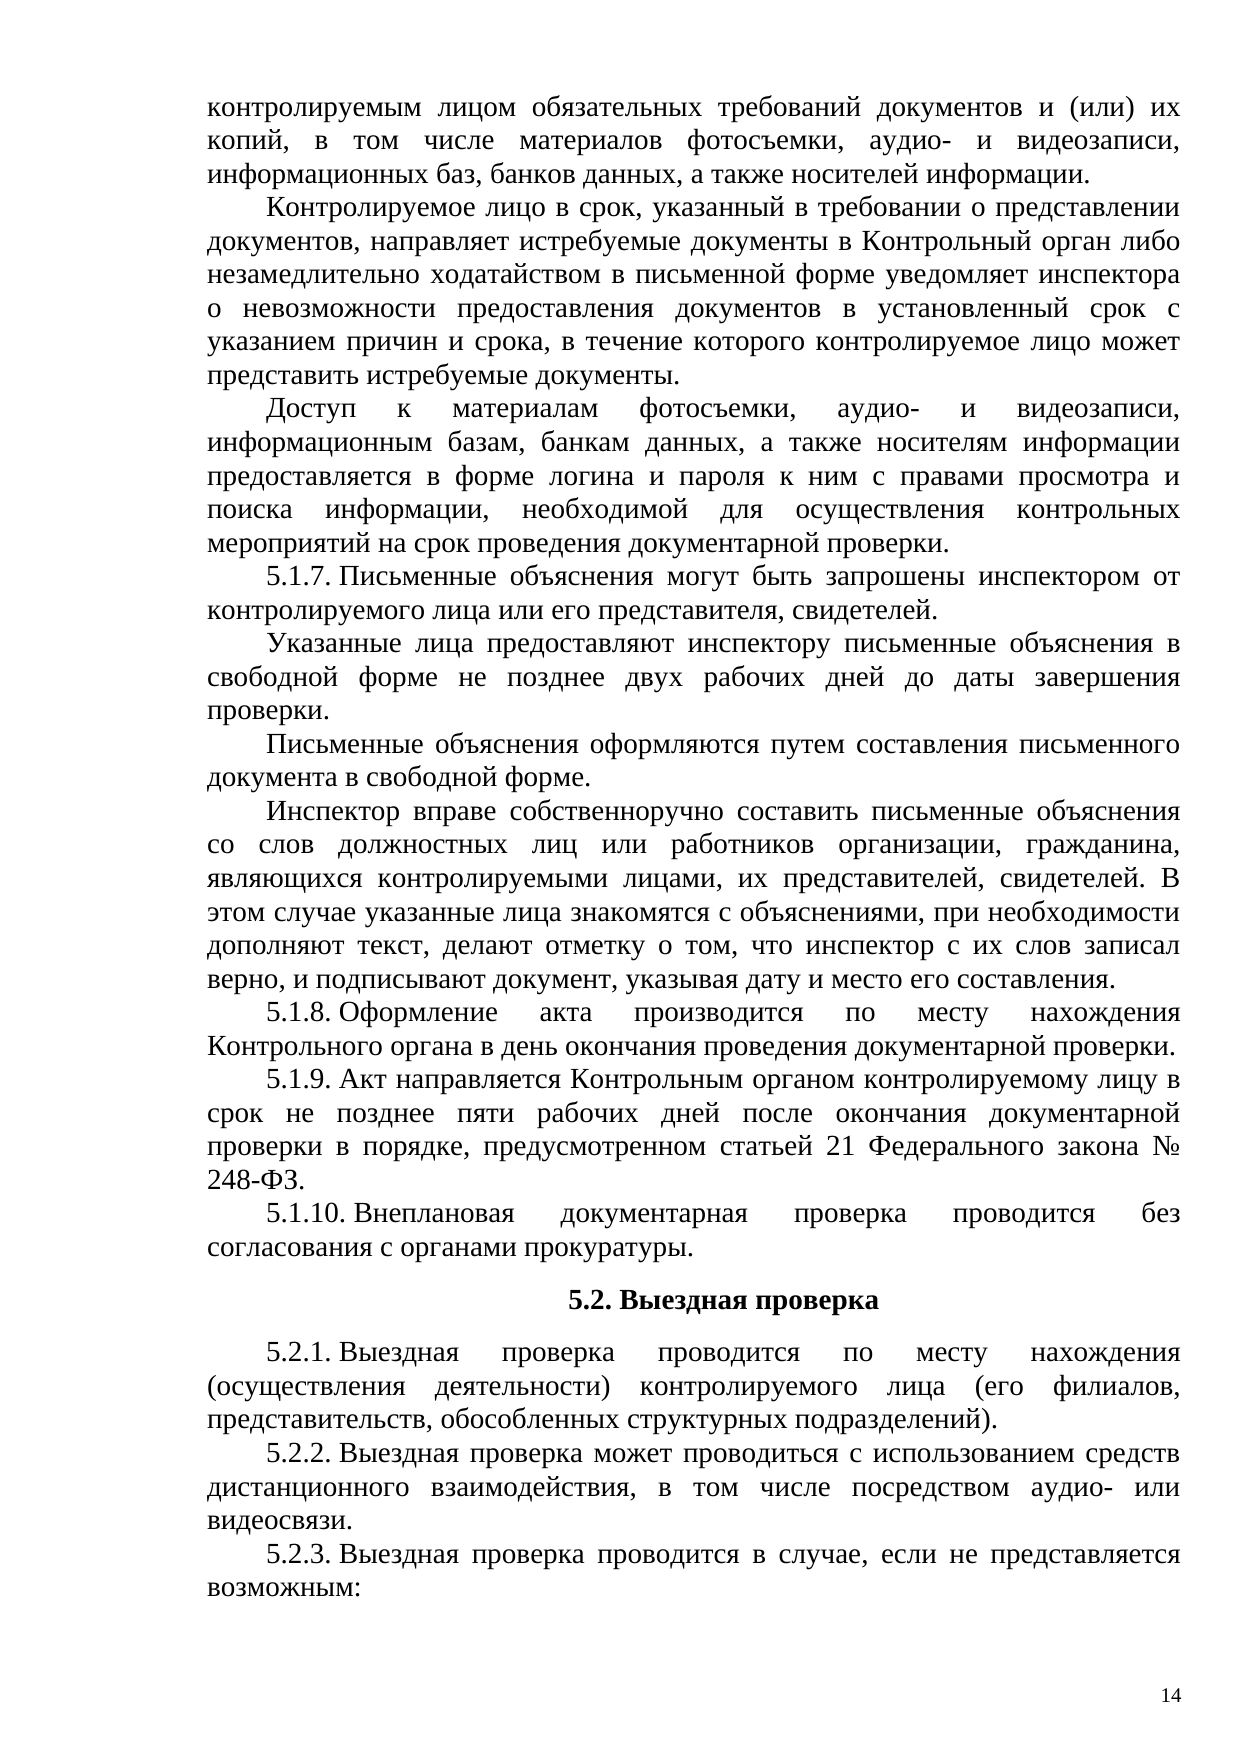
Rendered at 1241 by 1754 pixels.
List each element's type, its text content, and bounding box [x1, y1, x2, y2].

list 5.2.1. Выездная проверка проводится по месту нахождения (осуществления деятельности) контролируемого лица (его филиалов, представительств, обособленных структурных подразделений). [207, 1334, 1181, 1435]
text 5.1.7. Письменные объяснения могут быть запрошены инспектором от контролируемого лица или его представителя, свидетелей. [207, 558, 1181, 625]
text Инспектор вправе собственноручно составить письменные объяснения со слов должностных лиц или работников организации, гражданина, являющихся контролируемыми лицами, их представителей, свидетелей. В этом случае указанные лица знакомятся с объяснениями, при необходимости дополняют текст, делают отметку о том, что инспектор с их слов записал верно, и подписывают документ, указывая дату и место его составления. [207, 793, 1181, 994]
text Контролируемое лицо в срок, указанный в требовании о представлении документов, направляет истребуемые документы в Контрольный орган либо незамедлительно ходатайством в письменной форме уведомляет инспектора о невозможности предоставления документов в установленный срок с указанием причин и срока, в течение которого контролируемое лицо может представить истребуемые документы. [207, 189, 1181, 391]
list 5.1.10. Внеплановая документарная проверка проводится без согласования с органами прокуратуры. [207, 1196, 1181, 1263]
text 5.2.2. Выездная проверка может проводиться с использованием средств дистанционного взаимодействия, в том числе посредством аудио- или видеосвязи. [207, 1435, 1181, 1536]
list 5.2.3. Выездная проверка проводится в случае, если не представляется возможным: [207, 1536, 1181, 1603]
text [207, 89, 1181, 189]
list 5.2. Выездная проверка [207, 1282, 1181, 1315]
text Указанные лица предоставляют инспектору письменные объяснения в свободной форме не позднее двух рабочих дней до даты завершения проверки. [207, 625, 1181, 726]
text Доступ к материалам фотосъемки, аудио- и видеозаписи, информационным базам, банкам данных, а также носителям информации предоставляется в форме логина и пароля к ним с правами просмотра и поиска информации, необходимой для осуществления контрольных мероприятий на срок проведения документарной проверки. [207, 391, 1181, 558]
text 5.1.9. Акт направляется Контрольным органом контролируемому лицу в срок не позднее пяти рабочих дней после окончания документарной проверки в порядке, предусмотренном статьей 21 Федерального закона № 248-ФЗ. [207, 1061, 1181, 1196]
text Письменные объяснения оформляются путем составления письменного документа в свободной форме. [207, 726, 1181, 793]
text 5.1.8. Оформление акта производится по месту нахождения Контрольного органа в день окончания проведения документарной проверки. [207, 994, 1181, 1061]
